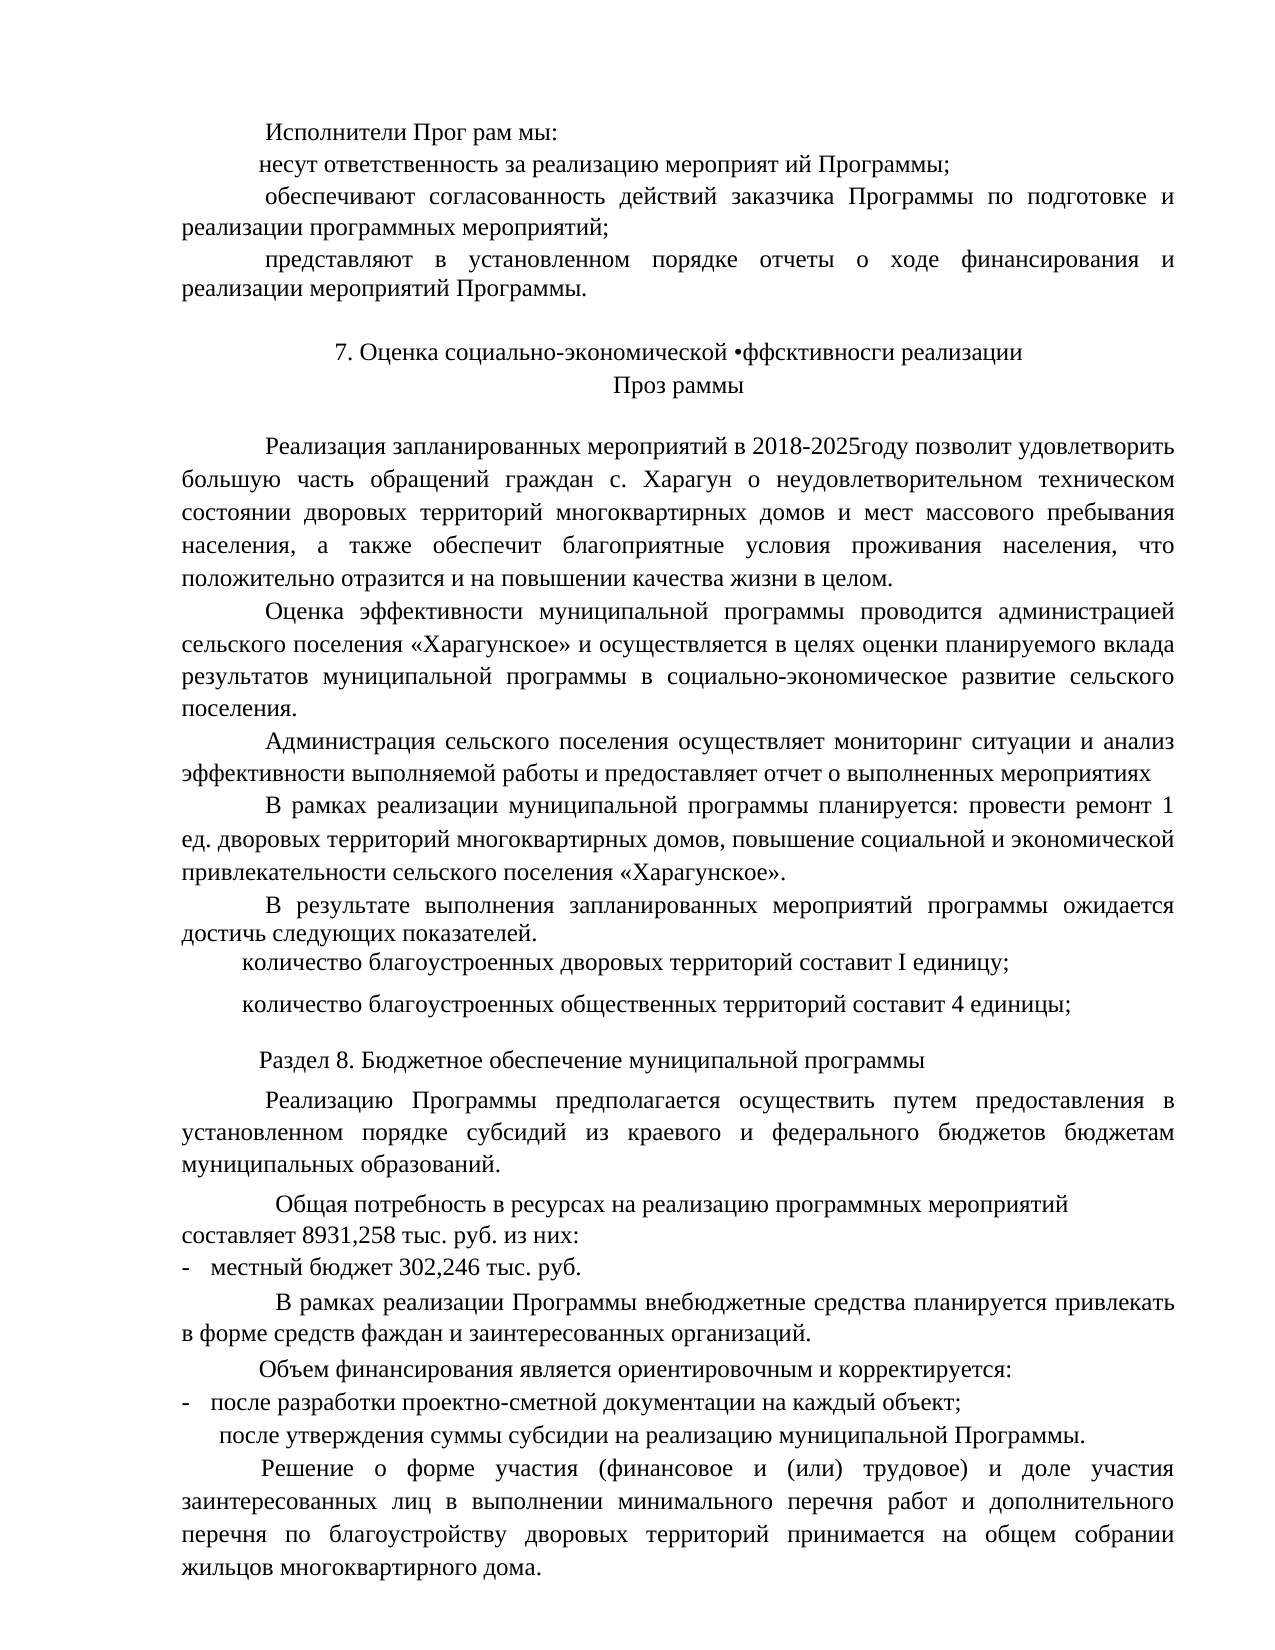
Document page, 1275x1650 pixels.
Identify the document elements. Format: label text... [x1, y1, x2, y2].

text Раздел 8. Бюджетное обеспечение муниципальной программы [181, 1045, 1176, 1074]
text В рамках реализации муниципальной программы планируется: провести ремонт 1 ед. дворовых территорий многоквартирных домов, повышение социальной и экономической привлекательности сельского поселения «Харагунское». [181, 791, 1176, 885]
text Общая потребность в ресурсах на реализацию программных мероприятий составляет 8931,258 тыс. руб. из них: [181, 1189, 1176, 1249]
list после разработки проектно-сметной документации на каждый объект; [181, 1387, 1176, 1416]
text Исполнители Прог рам мы: [181, 117, 1176, 146]
text после утверждения суммы субсидии на реализацию муниципальной Программы. [181, 1420, 1176, 1448]
text несут ответственность за реализацию мероприят ий Программы; [181, 149, 1176, 177]
text Оценка эффективности муниципальной программы проводится администрацией сельского поселения «Харагунское» и осуществляется в целях оценки планируемого вклада результатов муниципальной программы в социально-экономическое развитие сельского поселения. [181, 596, 1176, 722]
text В результате выполнения запланированных мероприятий программы ожидается достичь следующих показателей. [181, 890, 1176, 947]
text обеспечивают согласованность действий заказчика Программы по подготовке и реализации программных мероприятий; [181, 181, 1176, 241]
text представляют в установленном порядке отчеты о ходе финансирования и реализации мероприятий Программы. [181, 244, 1176, 302]
text Администрация сельского поселения осуществляет мониторинг ситуации и анализ эффективности выполняемой работы и предоставляет отчет о выполненных мероприятиях [181, 726, 1176, 787]
text 7. Оценка социально-экономической •ффсктивносги реализации Проз раммы [181, 337, 1176, 399]
text В рамках реализации Программы внебюджетные средства планируется привлекать в форме средств фаждан и заинтересованных организаций. [181, 1287, 1176, 1347]
text Реализация запланированных мероприятий в 2018-2025году позволит удовлетворить большую часть обращений граждан с. Харагун о неудовлетворительном техническом состоянии дворовых территорий многоквартирных домов и мест массового пребывания населения, а также обеспечит благоприятные условия проживания населения, что положительно отразится и на повышении качества жизни в целом. [181, 431, 1176, 592]
text Решение о форме участия (финансовое и (или) трудовое) и доле участия заинтересованных лиц в выполнении минимального перечня работ и дополнительного перечня по благоустройству дворовых территорий принимается на общем собрании жильцов многоквартирного дома. [181, 1453, 1176, 1581]
text Объем финансирования является ориентировочным и корректируется: [181, 1354, 1176, 1382]
text количество благоустроенных общественных территорий составит 4 единицы; [181, 992, 1176, 1018]
text количество благоустроенных дворовых территорий составит I единицу; [181, 947, 1176, 976]
list местный бюджет 302,246 тыс. руб. [181, 1252, 1176, 1281]
text Реализацию Программы предполагается осуществить путем предоставления в установленном порядке субсидий из краевого и федерального бюджетов бюджетам муниципальных образований. [181, 1086, 1176, 1177]
